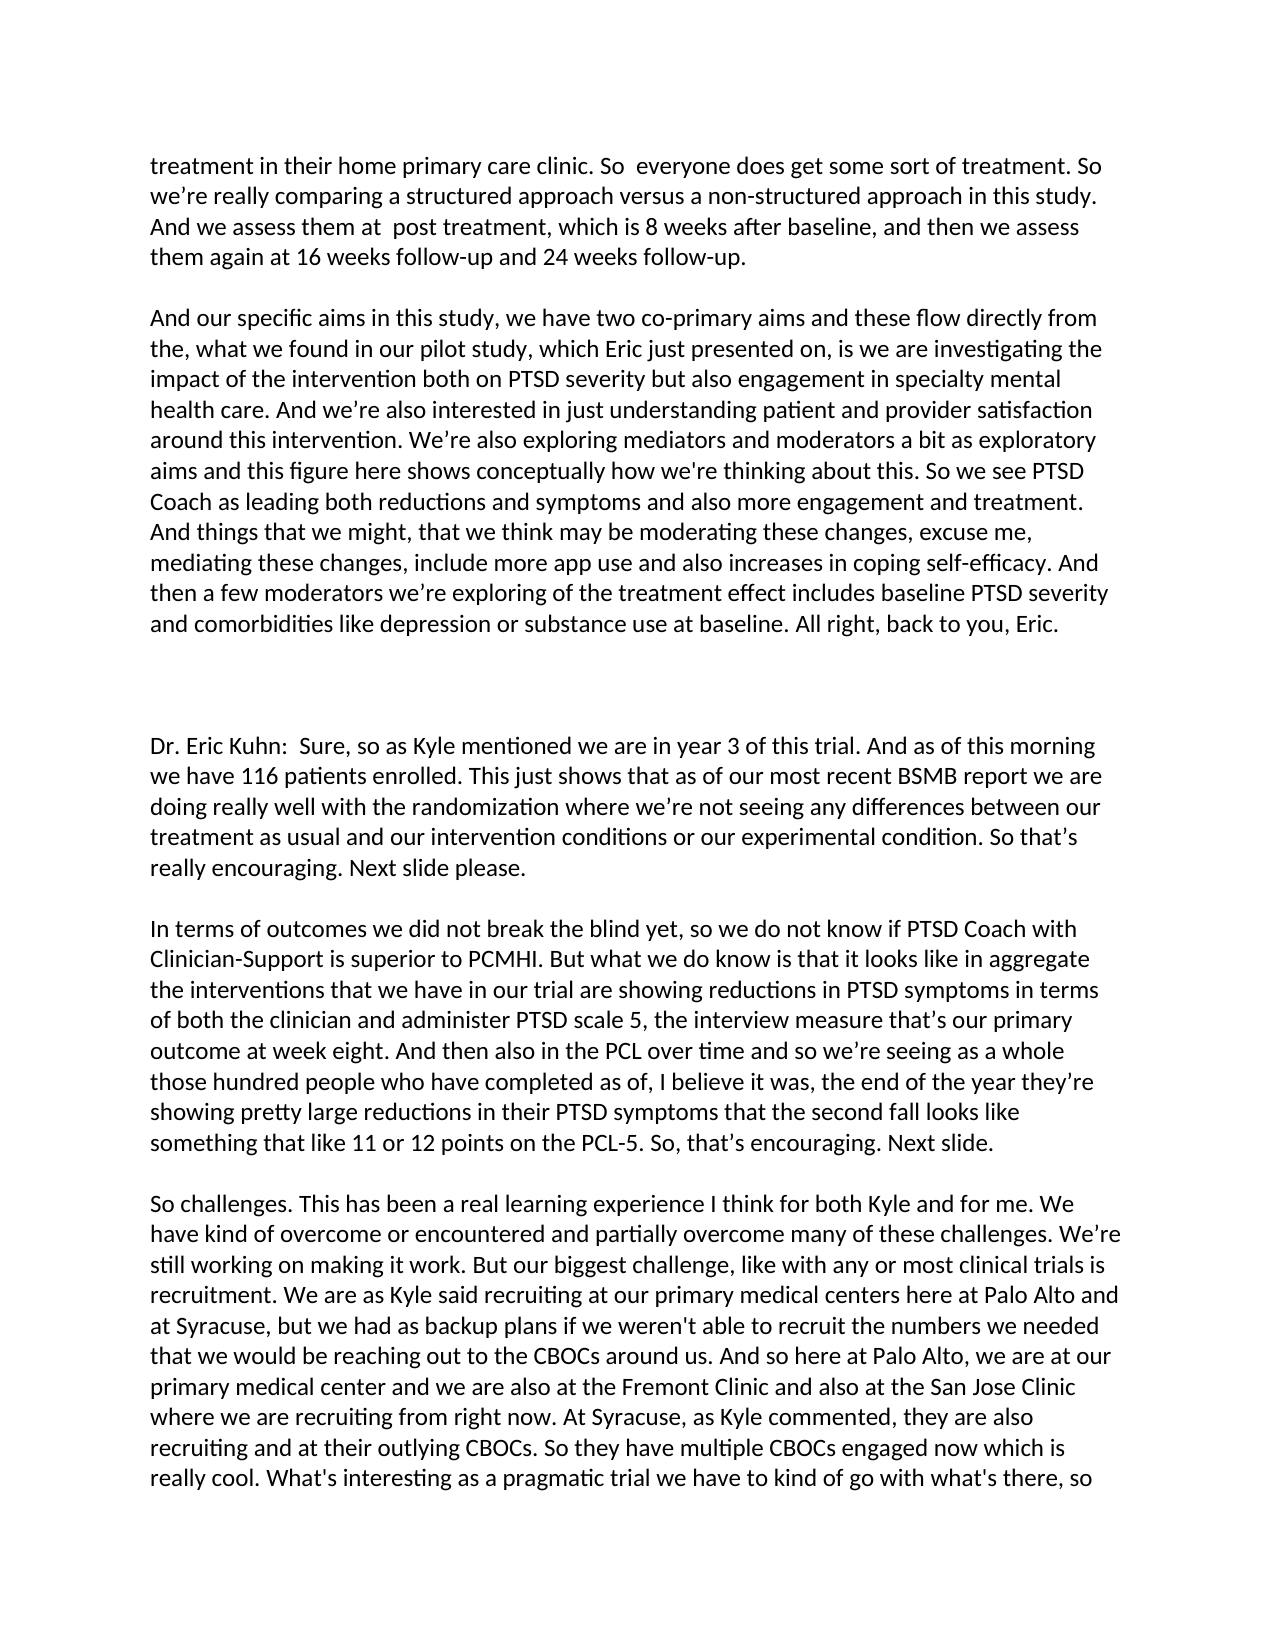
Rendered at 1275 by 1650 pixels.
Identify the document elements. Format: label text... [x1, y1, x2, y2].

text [150, 150, 1125, 272]
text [150, 1188, 1125, 1493]
text In terms of outcomes we did not break the blind yet, so we do not know if PTSD Coach with Clinician-Support is superior to PCMHI. But what we do know is that it looks like in aggregate the interventions that we have in our trial are showing reductions in PTSD symptoms in terms of both the clinician and administer PTSD scale 5, the interview measure that’s our primary outcome at week eight. And then also in the PCL over time and so we’re seeing as a whole those hundred people who have completed as of, I believe it was, the end of the year they’re showing pretty large reductions in their PTSD symptoms that the second fall looks like something that like 11 or 12 points on the PCL-5. So, that’s encouraging. Next slide. [150, 913, 1125, 1157]
text Dr. Eric Kuhn: Sure, so as Kyle mentioned we are in year 3 of this trial. And as of this morning we have 116 patients enrolled. This just shows that as of our most recent BSMB report we are doing really well with the randomization where we’re not seeing any differences between our treatment as usual and our intervention conditions or our experimental condition. So that’s really encouraging. Next slide please. [150, 730, 1125, 882]
text And our specific aims in this study, we have two co-primary aims and these flow directly from the, what we found in our pilot study, which Eric just presented on, is we are investigating the impact of the intervention both on PTSD severity but also engagement in specialty mental health care. And we’re also interested in just understanding patient and provider satisfaction around this intervention. We’re also exploring mediators and moderators a bit as exploratory aims and this figure here shows conceptually how we're thinking about this. So we see PTSD Coach as leading both reductions and symptoms and also more engagement and treatment. And things that we might, that we think may be moderating these changes, excuse me, mediating these changes, include more app use and also increases in coping self-efficacy. And then a few moderators we’re exploring of the treatment effect includes baseline PTSD severity and comorbidities like depression or substance use at baseline. All right, back to you, Eric. [150, 303, 1125, 638]
